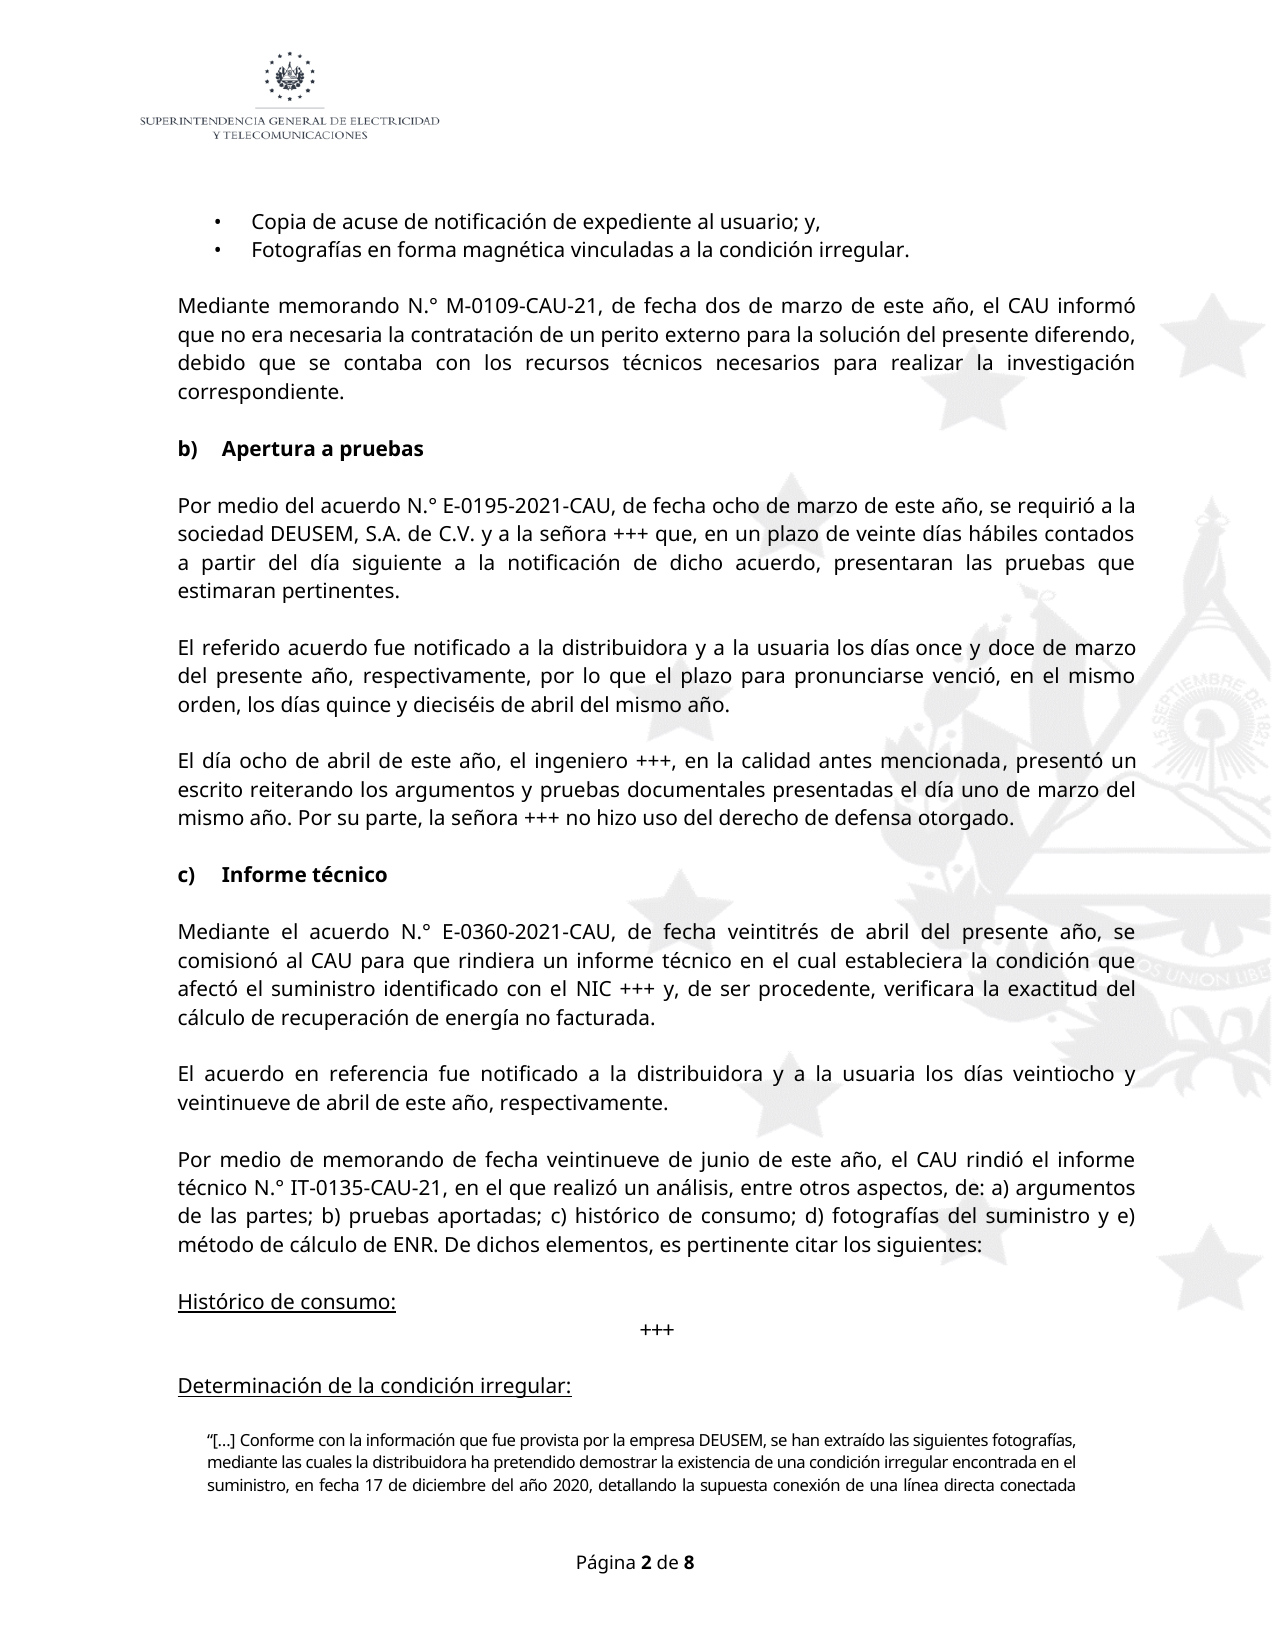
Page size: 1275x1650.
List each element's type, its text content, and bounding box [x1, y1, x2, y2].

list El referido acuerdo fue notificado a la distribuidora y a la usuaria los días once y doce de marzo del presente año, respectivamente, por lo que el plazo para pronunciarse venció, en el mismo orden, los días quince y dieciséis de abril del mismo año. [177, 633, 1137, 718]
text Mediante memorando N.° M-0109-CAU-21, de fecha dos de marzo de este año, el CAU informó que no era necesaria la contratación de un perito externo para la solución del presente diferendo, debido que se contaba con los recursos técnicos necesarios para realizar la investigación correspondiente. [177, 292, 1137, 405]
list Apertura a pruebas [177, 434, 1137, 462]
text Determinación de la condición irregular: [177, 1371, 1137, 1400]
picture [132, 44, 447, 146]
list Copia de acuse de notificación de expediente al usuario; y, [213, 207, 1137, 235]
text Por medio de memorando de fecha veintinueve de junio de este año, el CAU rindió el informe técnico N.° IT-0135-CAU-21, en el que realizó un análisis, entre otros aspectos, de: a) argumentos de las partes; b) pruebas aportadas; c) histórico de consumo; d) fotografías del suministro y e) método de cálculo de ENR. De dichos elementos, es pertinente citar los siguientes: [177, 1145, 1137, 1258]
text El día ocho de abril de este año, el ingeniero +++, en la calidad antes mencionada, presentó un escrito reiterando los argumentos y pruebas documentales presentadas el día uno de marzo del mismo año. Por su parte, la señora +++ no hizo uso del derecho de defensa otorgado. [177, 747, 1137, 832]
text Histórico de consumo: [177, 1287, 1137, 1315]
text Mediante el acuerdo N.° E-0360-2021-CAU, de fecha veintitrés de abril del presente año, se comisionó al CAU para que rindiera un informe técnico en el cual estableciera la condición que afectó el suministro identificado con el NIC +++ y, de ser procedente, verificara la exactitud del cálculo de recuperación de energía no facturada. [177, 917, 1137, 1031]
list Informe técnico [177, 860, 1137, 889]
picture [5, 291, 1275, 1394]
list Por medio del acuerdo N.° E-0195-2021-CAU, de fecha ocho de marzo de este año, se requirió a la sociedad DEUSEM, S.A. de C.V. y a la señora +++ que, en un plazo de veinte días hábiles contados a partir del día siguiente a la notificación de dicho acuerdo, presentaran las pruebas que estimaran pertinentes. [177, 491, 1137, 604]
text El acuerdo en referencia fue notificado a la distribuidora y a la usuaria los días veintiocho y veintinueve de abril de este año, respectivamente. [177, 1059, 1137, 1116]
text +++ [177, 1315, 1137, 1343]
list Fotografías en forma magnética vinculadas a la condición irregular. [213, 235, 1137, 264]
